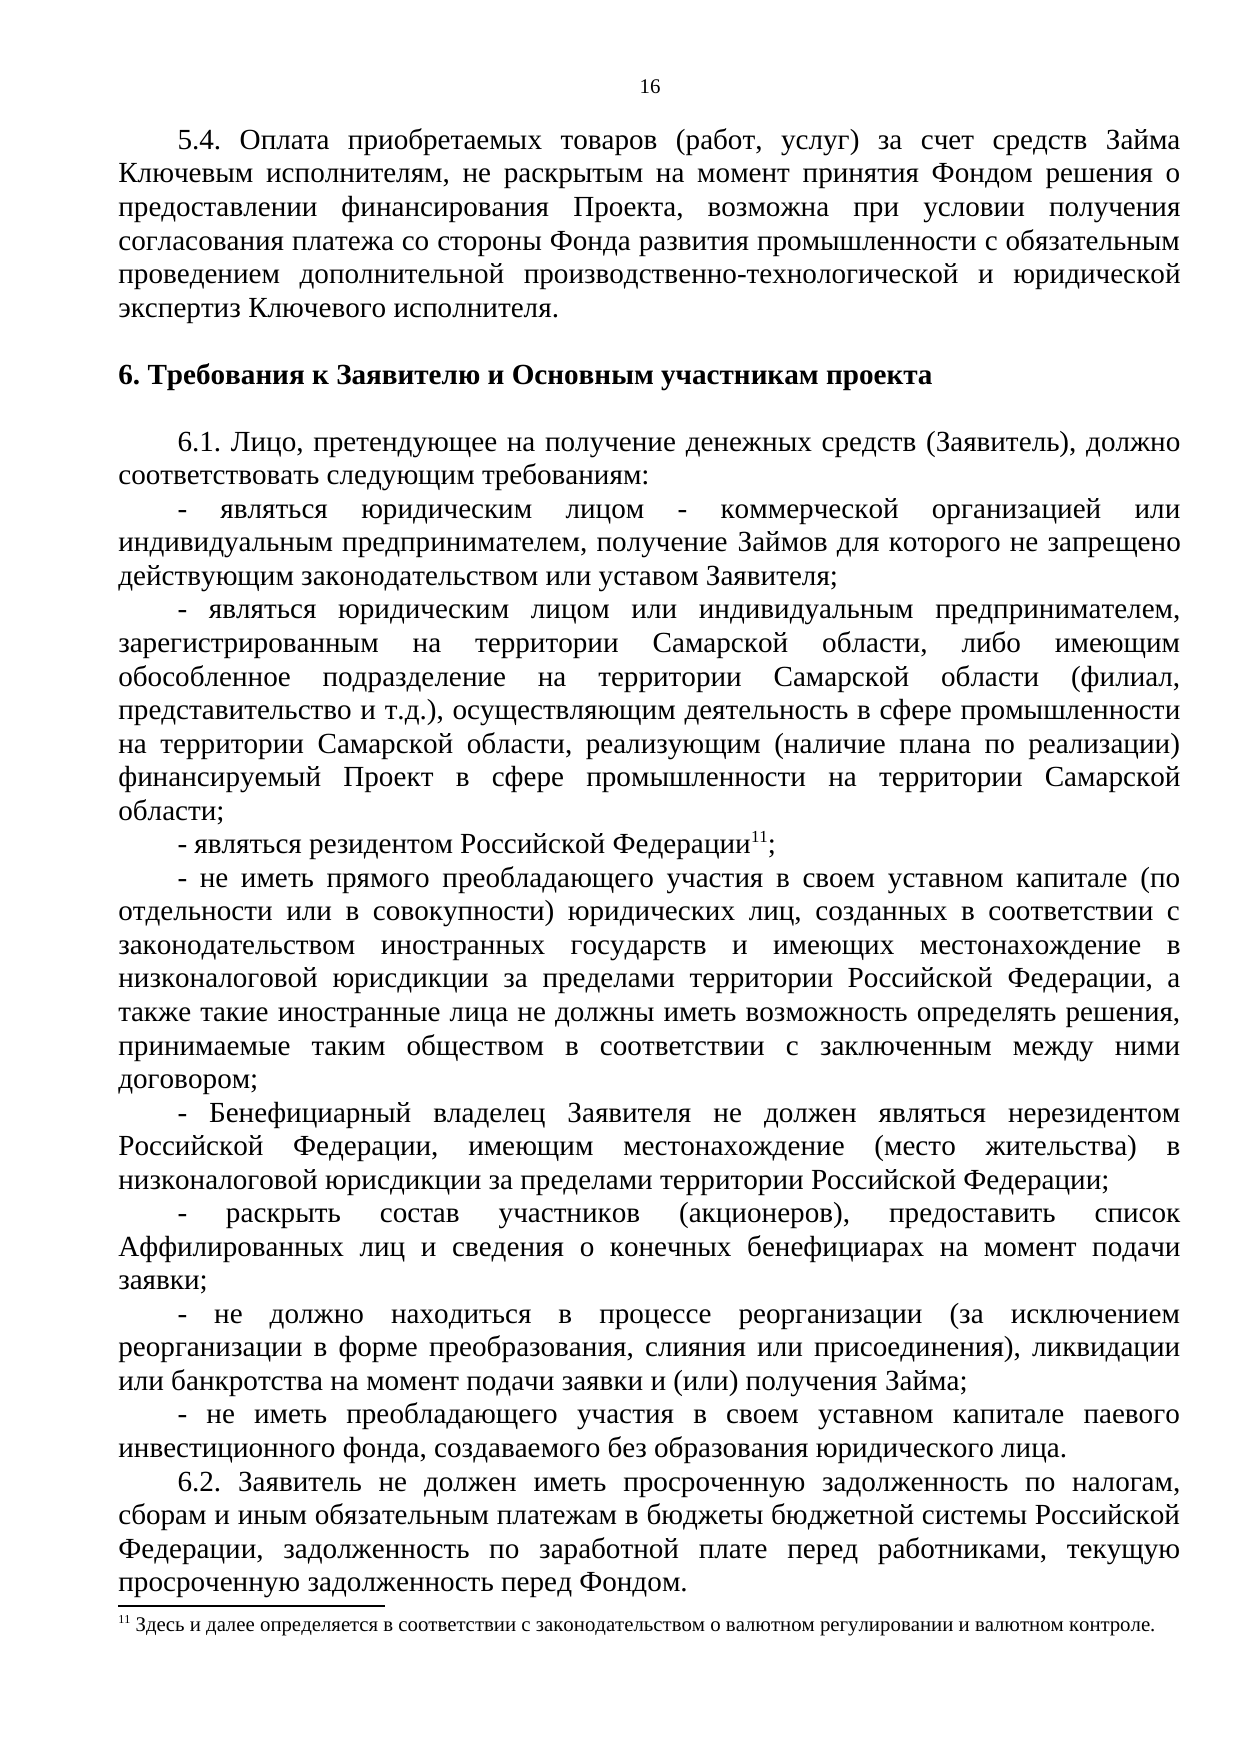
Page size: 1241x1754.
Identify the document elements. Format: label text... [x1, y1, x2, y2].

text - не должно находиться в процессе реорганизации (за исключением реорганизации в форме преобразования, слияния или присоединения), ликвидации или банкротства на момент подачи заявки и (или) получения Займа; [118, 1296, 1181, 1397]
text - являться юридическим лицом - коммерческой организацией или индивидуальным предпринимателем, получение Займов для которого не запрещено действующим законодательством или уставом Заявителя; [118, 491, 1181, 592]
text - Бенефициарный владелец Заявителя не должен являться нерезидентом Российской Федерации, имеющим местонахождение (место жительства) в низконалоговой юрисдикции за пределами территории Российской Федерации; [118, 1095, 1181, 1195]
text - являться юридическим лицом или индивидуальным предпринимателем, зарегистрированным на территории Самарской области, либо имеющим обособленное подразделение на территории Самарской области (филиал, представительство и т.д.), осуществляющим деятельность в сфере промышленности на территории Самарской области, реализующим (наличие плана по реализации) финансируемый Проект в сфере промышленности на территории Самарской области; [118, 592, 1181, 826]
text - не иметь преобладающего участия в своем уставном капитале паевого инвестиционного фонда, создаваемого без образования юридического лица. [118, 1397, 1181, 1464]
text - не иметь прямого преобладающего участия в своем уставном капитале (по отдельности или в совокупности) юридических лиц, созданных в соответствии с законодательством иностранных государств и имеющих местонахождение в низконалоговой юрисдикции за пределами территории Российской Федерации, а также такие иностранные лица не должны иметь возможность определять решения, принимаемые таким обществом в соответствии с заключенным между ними договором; [118, 860, 1181, 1095]
text 6.2. Заявитель не должен иметь просроченную задолженность по налогам, сборам и иным обязательным платежам в бюджеты бюджетной системы Российской Федерации, задолженность по заработной плате перед работниками, текущую просроченную задолженность перед Фондом. [118, 1464, 1181, 1598]
text 6. Требования к Заявителю и Основным участникам проекта [118, 357, 1181, 390]
text - раскрыть состав участников (акционеров), предоставить список Аффилированных лиц и сведения о конечных бенефициарах на момент подачи заявки; [118, 1195, 1181, 1296]
text 5.4. Оплата приобретаемых товаров (работ, услуг) за счет средств Займа Ключевым исполнителям, не раскрытым на момент принятия Фондом решения о предоставлении финансирования Проекта, возможна при условии получения согласования платежа со стороны Фонда развития промышленности с обязательным проведением дополнительной производственно-технологической и юридической экспертиз Ключевого исполнителя. [118, 122, 1181, 323]
text 6.1. Лицо, претендующее на получение денежных средств (Заявитель), должно соответствовать следующим требованиям: [118, 424, 1181, 491]
text - являться резидентом Российской Федерации; [118, 826, 1181, 860]
